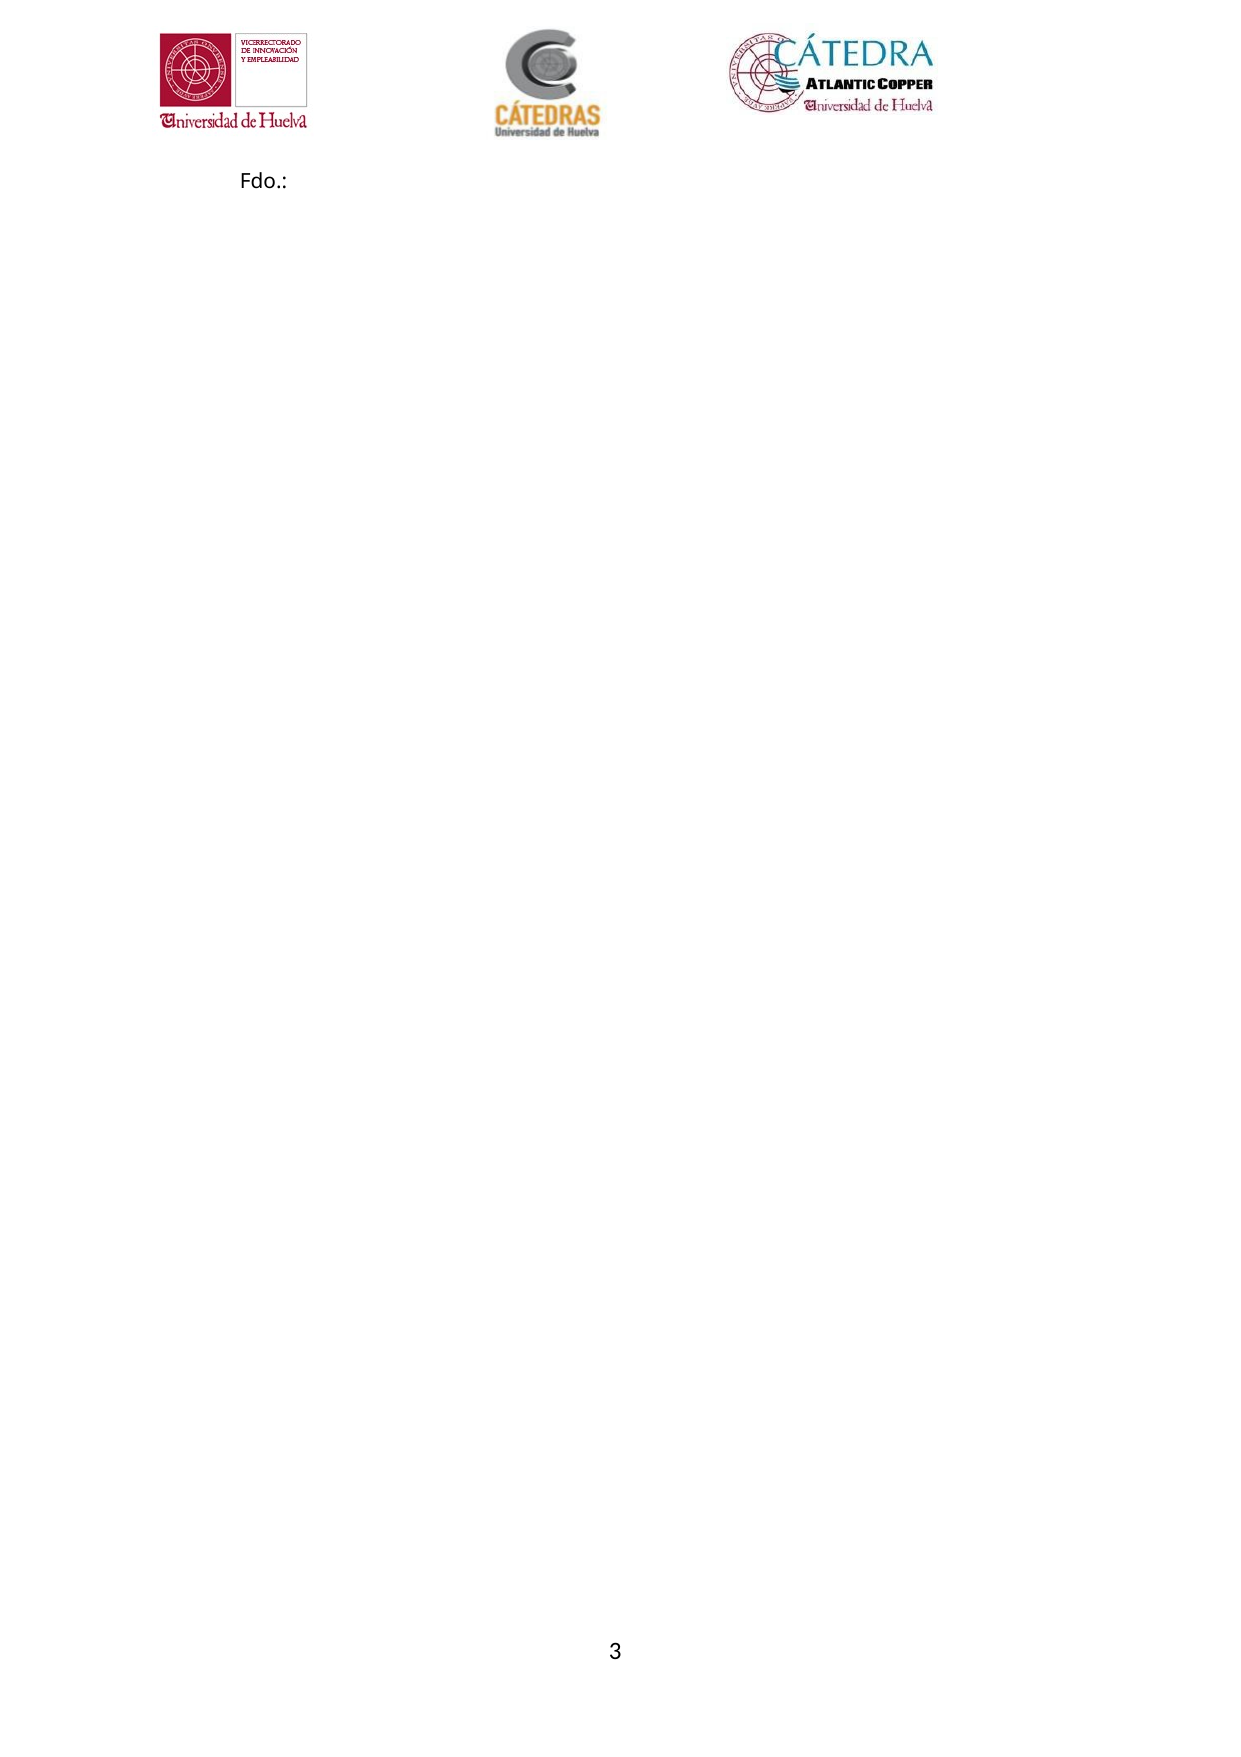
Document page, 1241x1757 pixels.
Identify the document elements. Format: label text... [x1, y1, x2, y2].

picture [152, 26, 314, 139]
picture [725, 23, 942, 115]
text Fdo.: [239, 166, 1103, 194]
picture [462, 26, 614, 145]
